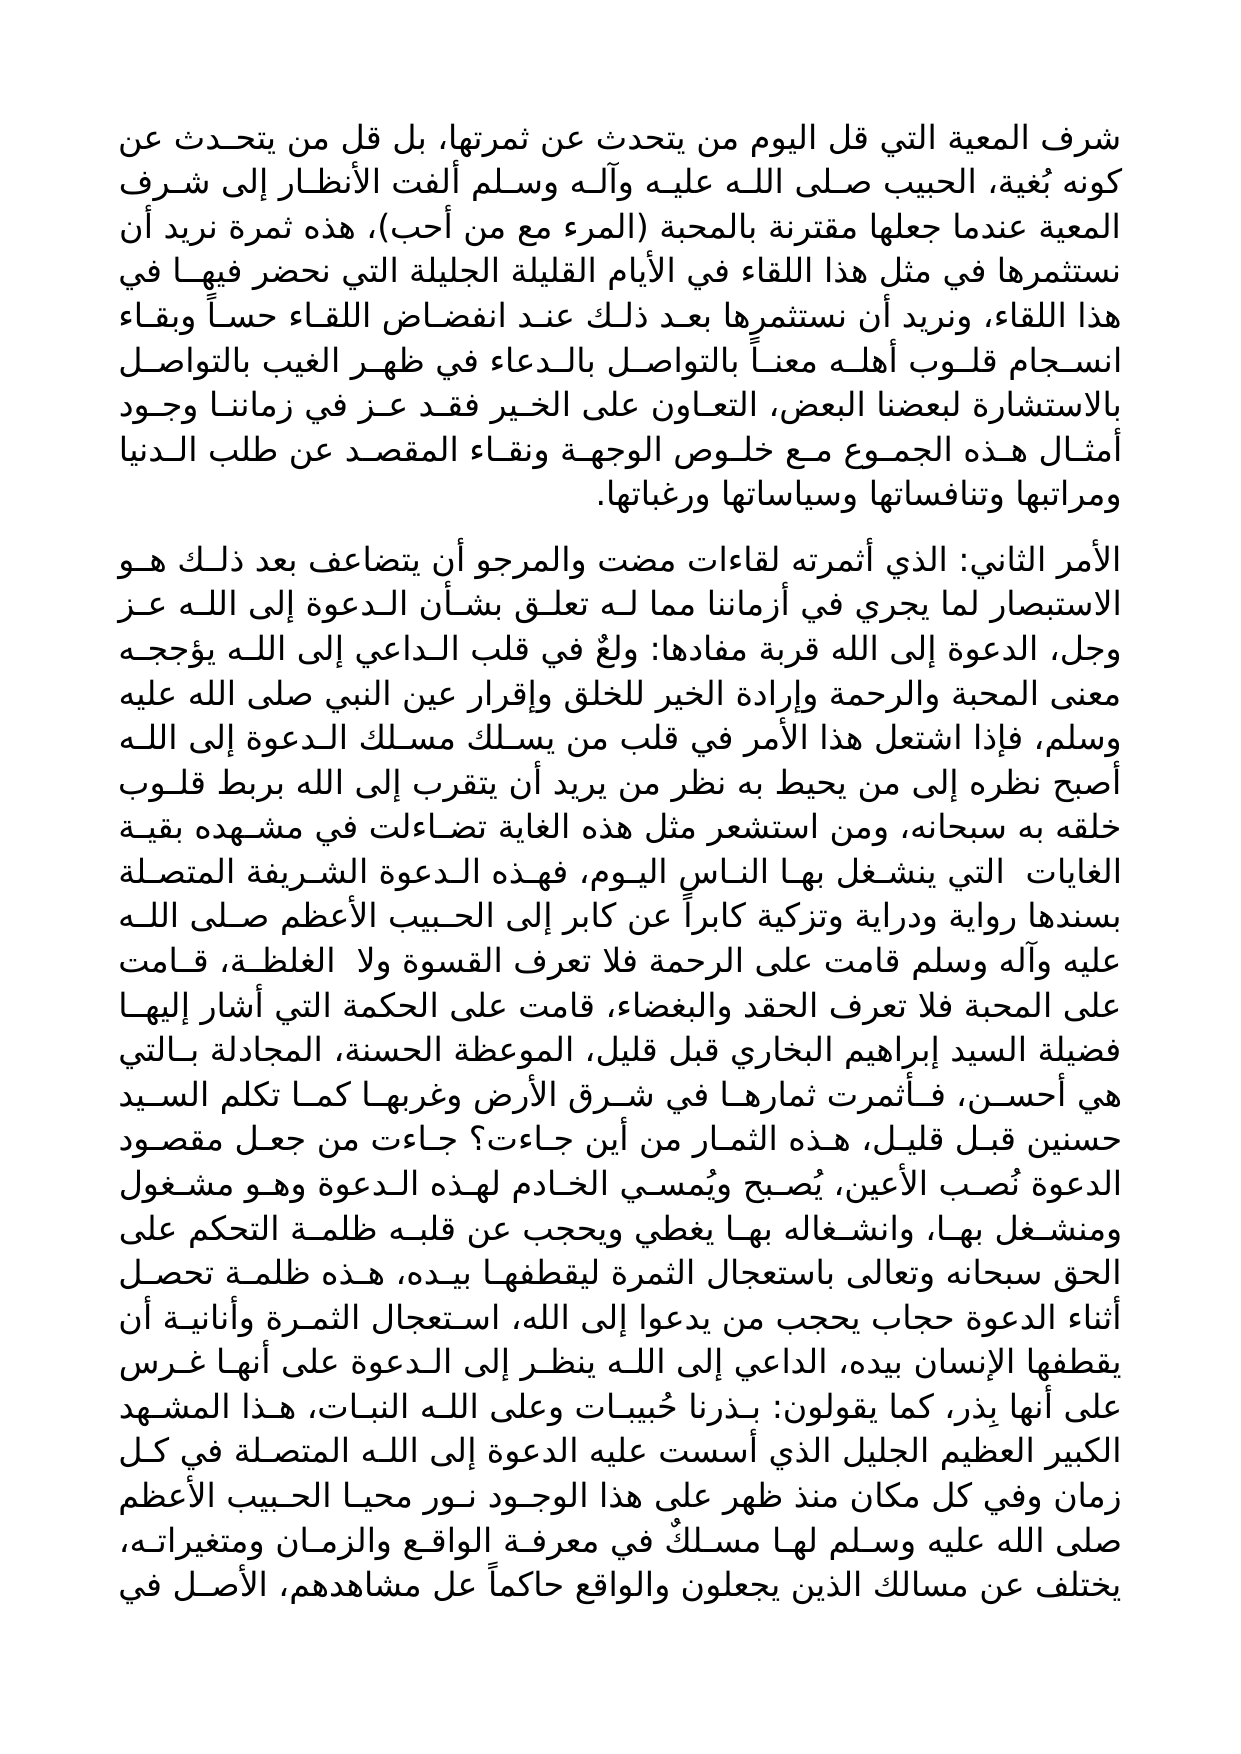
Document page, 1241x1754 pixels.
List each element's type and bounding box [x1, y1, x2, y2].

text [118, 118, 1122, 514]
text [118, 540, 1122, 1604]
